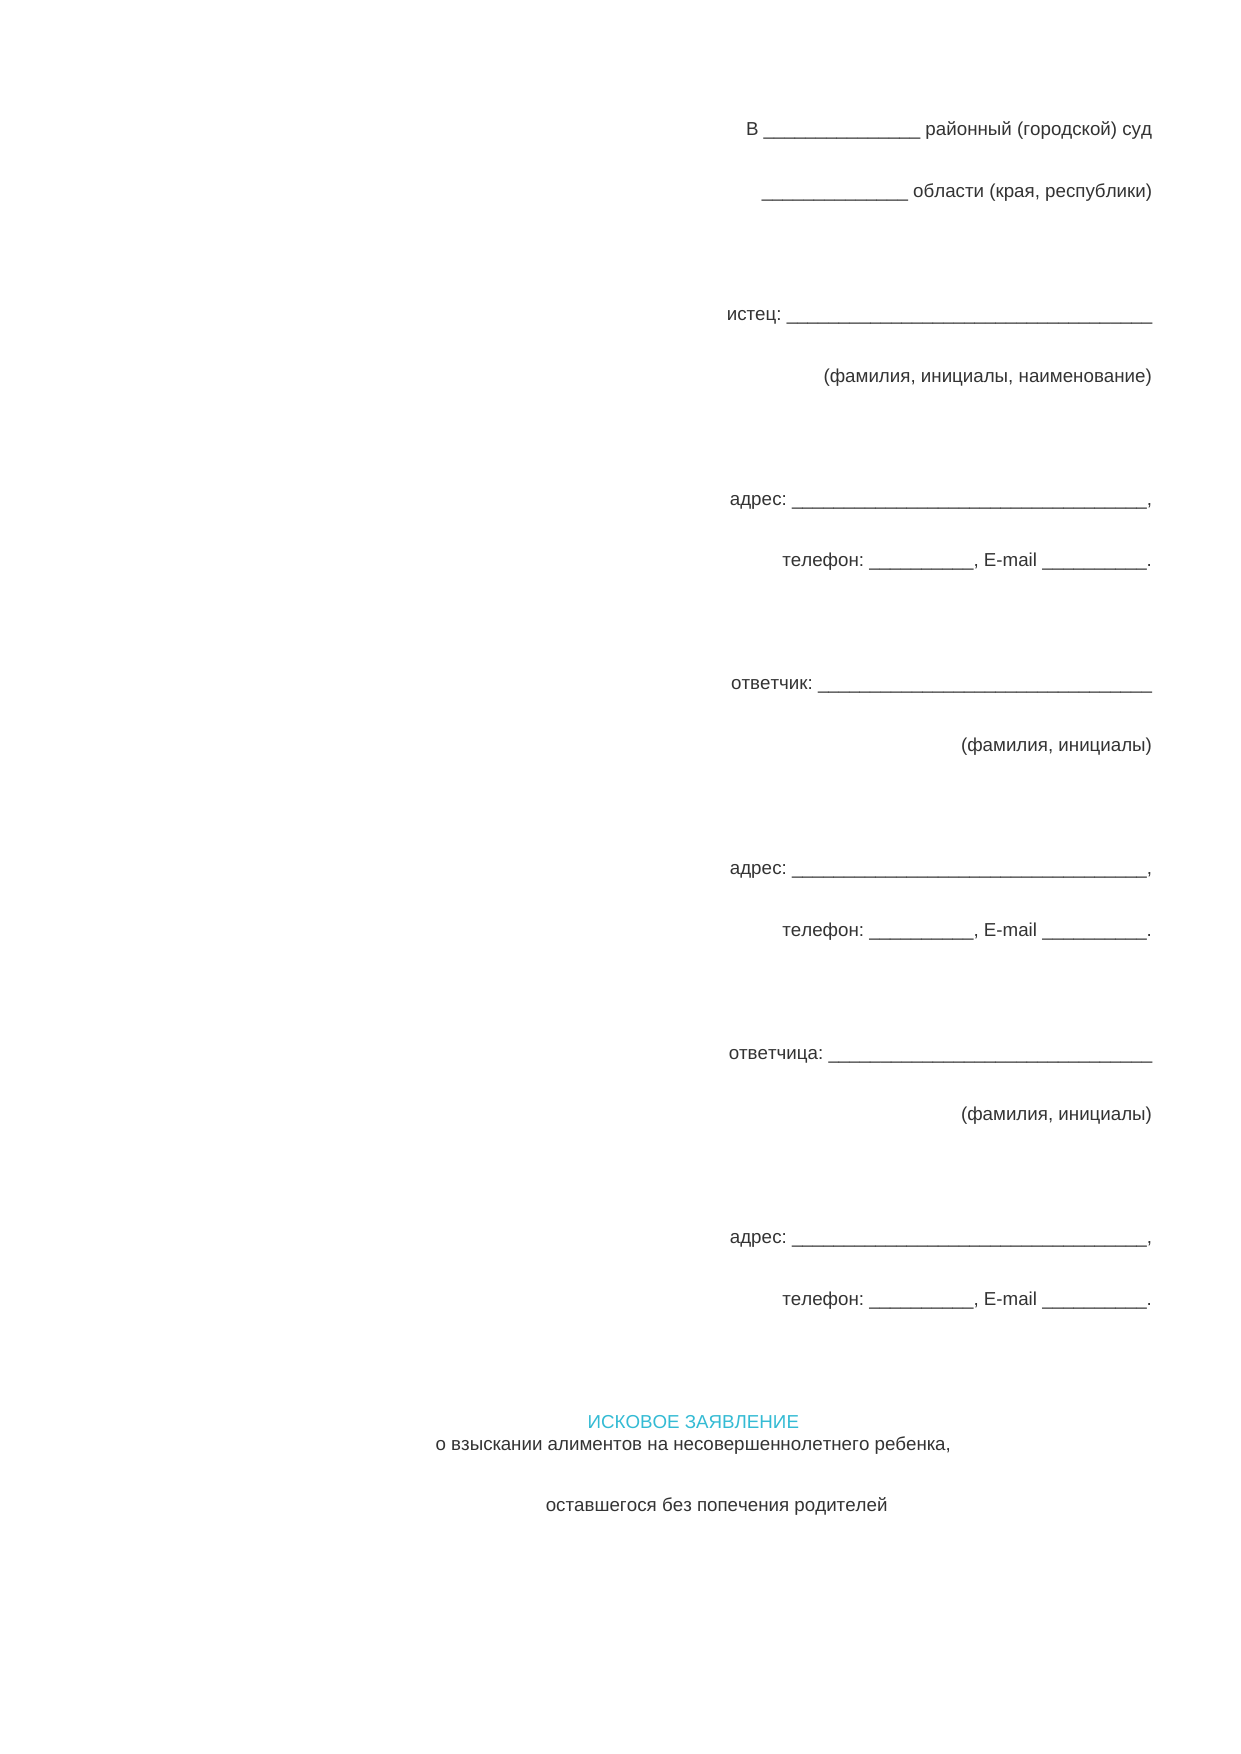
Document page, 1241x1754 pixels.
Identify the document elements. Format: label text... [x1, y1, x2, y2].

text адрес: __________________________________, [177, 487, 1152, 509]
text истец: ___________________________________ [177, 303, 1152, 324]
text (фамилия, инициалы) [177, 1103, 1152, 1125]
text (фамилия, инициалы, наименование) [177, 364, 1152, 386]
text ИСКОВОЕ ЗАЯВЛЕНИЕ [177, 1411, 1152, 1432]
text адрес: __________________________________, [177, 857, 1152, 878]
text о взыскании алиментов на несовершеннолетнего ребенка, [177, 1432, 1152, 1454]
text телефон: __________, E-mail __________. [177, 1288, 1152, 1309]
text ______________ области (края, республики) [177, 180, 1152, 201]
text адрес: __________________________________, [177, 1226, 1152, 1248]
text оставшегося без попечения родителей [177, 1494, 1152, 1516]
text (фамилия, инициалы) [177, 734, 1152, 755]
text ответчица: _______________________________ [177, 1042, 1152, 1063]
text телефон: __________, E-mail __________. [177, 918, 1152, 940]
text В _______________ районный (городской) суд [177, 118, 1152, 140]
text ответчик: ________________________________ [177, 672, 1152, 694]
text телефон: __________, E-mail __________. [177, 549, 1152, 571]
